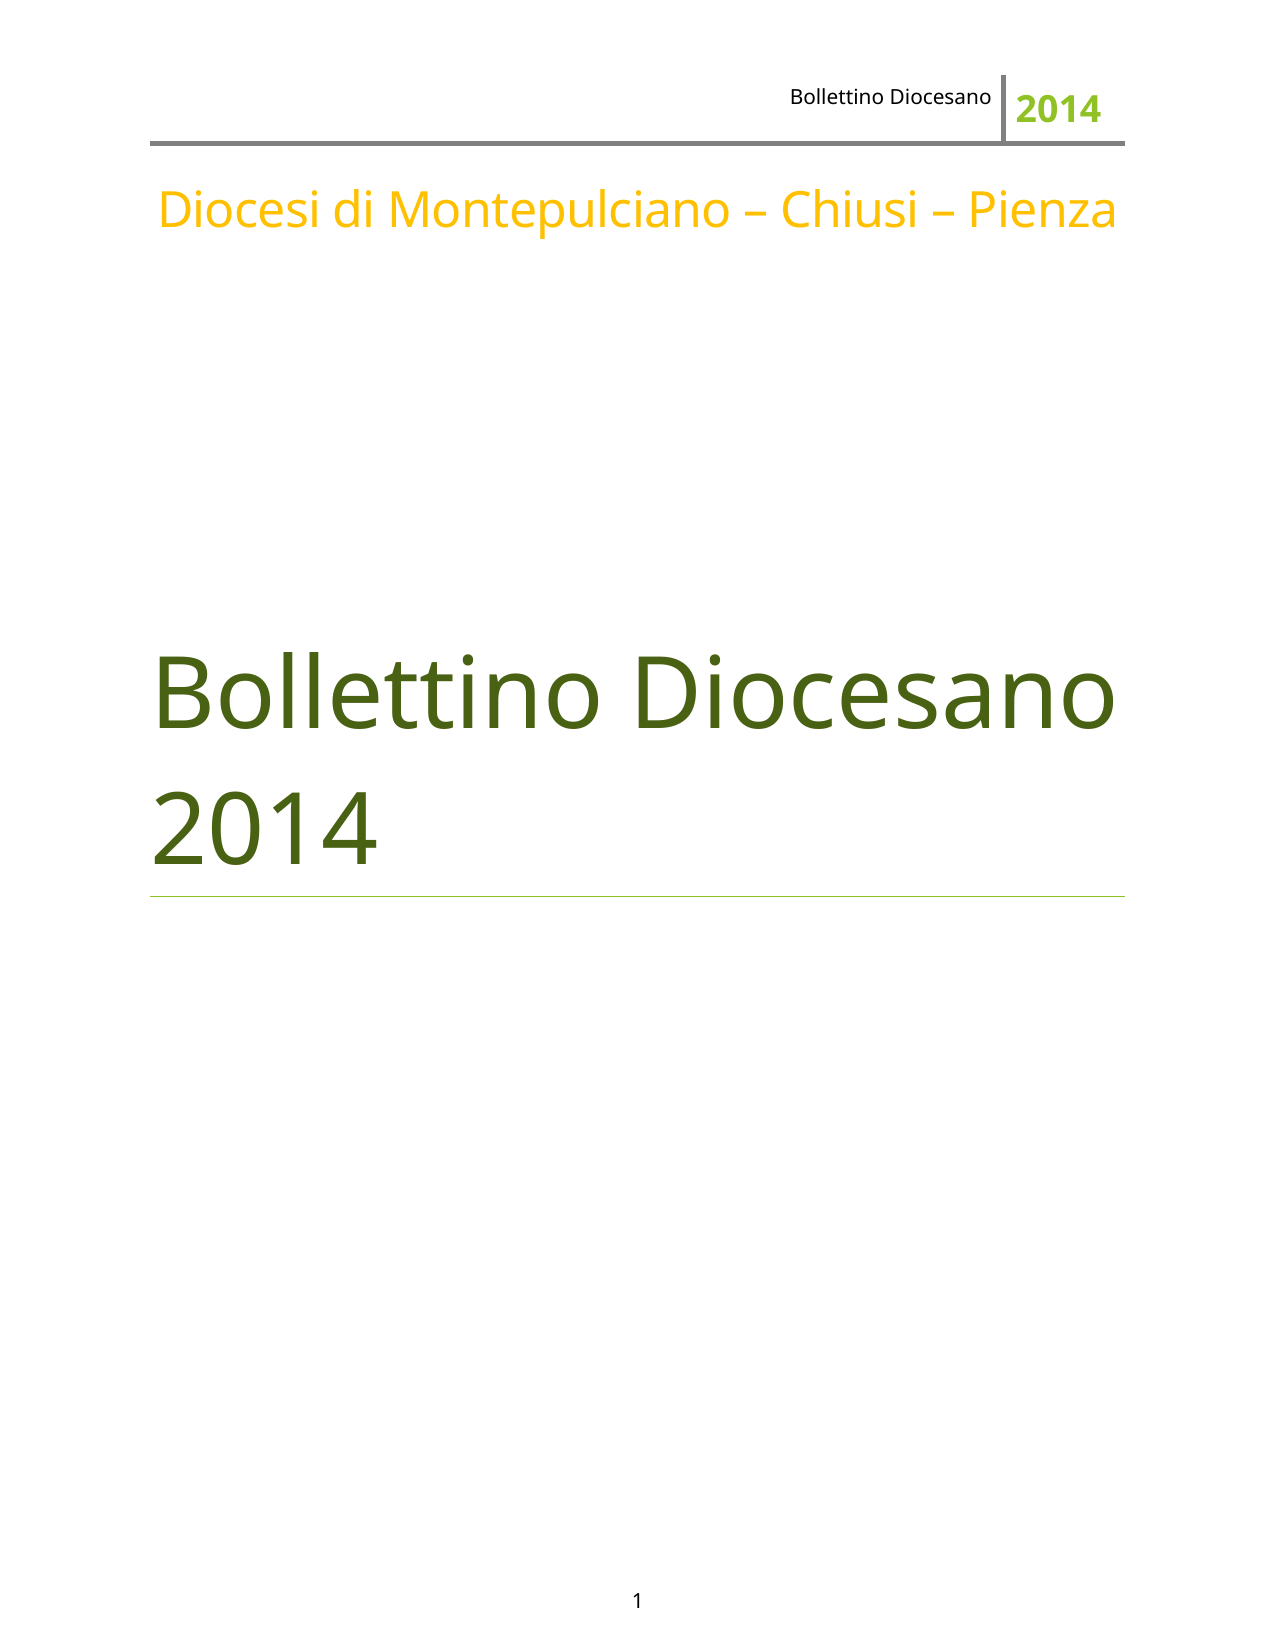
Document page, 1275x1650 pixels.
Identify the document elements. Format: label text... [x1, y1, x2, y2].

subtitle Bollettino Diocesano 2014 [150, 621, 1125, 896]
title Diocesi di Montepulciano – Chiusi – Pienza [150, 174, 1125, 242]
